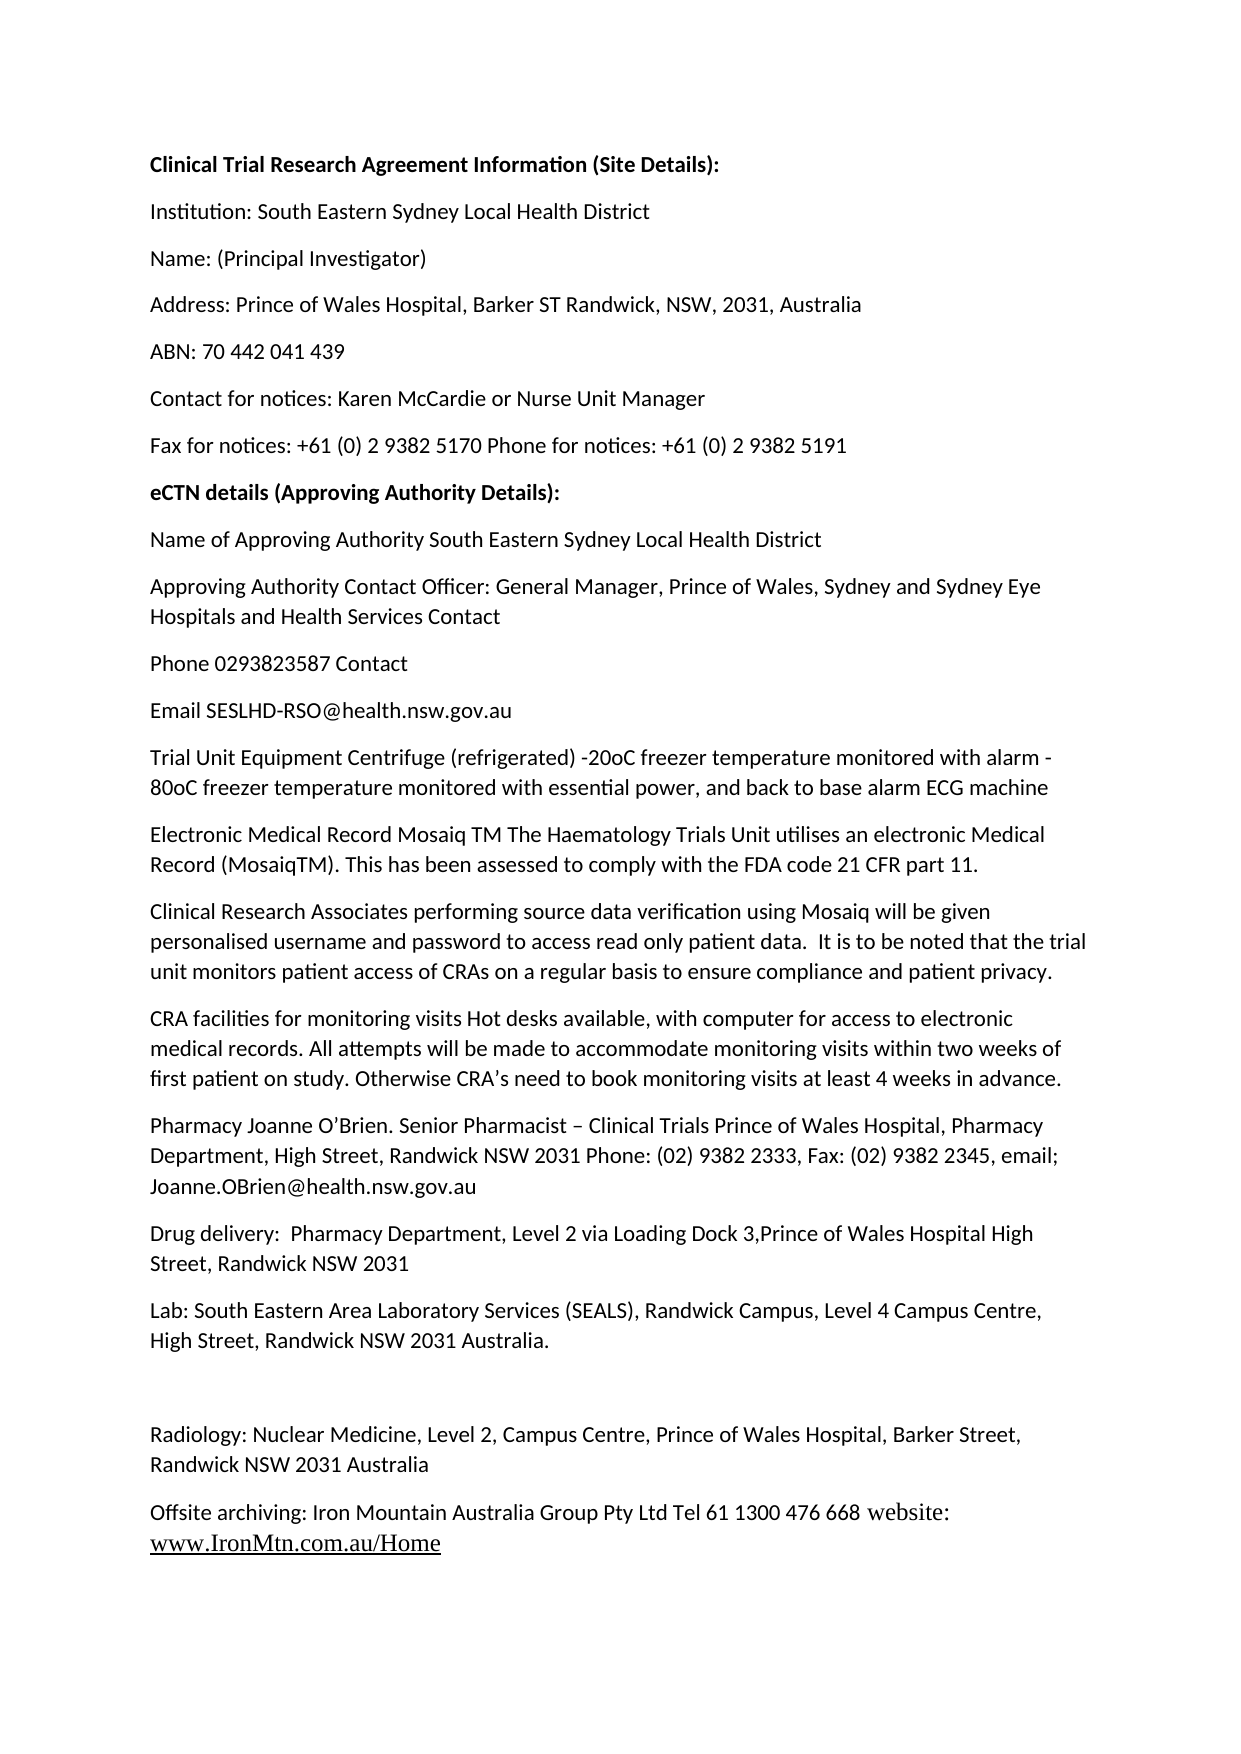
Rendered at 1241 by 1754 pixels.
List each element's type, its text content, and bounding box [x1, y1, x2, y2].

text Name: (Principal Investigator) [150, 244, 1090, 272]
text Electronic Medical Record Mosaiq TM The Haematology Trials Unit utilises an electronic Medical Record (MosaiqTM). This has been assessed to comply with the FDA code 21 CFR part 11. [150, 820, 1090, 878]
text eCTN details (Approving Authority Details): [150, 478, 1090, 506]
text Trial Unit Equipment Centrifuge (refrigerated) -20oC freezer temperature monitored with alarm -80oC freezer temperature monitored with essential power, and back to base alarm ECG machine [150, 743, 1090, 801]
text Radiology: Nuclear Medicine, Level 2, Campus Centre, Prince of Wales Hospital, Barker Street, Randwick NSW 2031 Australia [150, 1420, 1090, 1478]
text ABN: 70 442 041 439 [150, 337, 1090, 366]
text Phone 0293823587 Contact [150, 649, 1090, 677]
text Contact for notices: Karen McCardie or Nurse Unit Manager [150, 384, 1090, 412]
text Name of Approving Authority South Eastern Sydney Local Health District [150, 525, 1090, 553]
text Clinical Research Associates performing source data verification using Mosaiq will be given personalised username and password to access read only patient data. It is to be noted that the trial unit monitors patient access of CRAs on a regular basis to ensure compliance and patient privacy. [150, 897, 1090, 985]
text Address: Prince of Wales Hospital, Barker ST Randwick, NSW, 2031, Australia [150, 291, 1090, 319]
text Approving Authority Contact Officer: General Manager, Prince of Wales, Sydney and Sydney Eye Hospitals and Health Services Contact [150, 572, 1090, 630]
text Clinical Trial Research Agreement Information (Site Details): [150, 150, 1090, 178]
text Offsite archiving: Iron Mountain Australia Group Pty Ltd Tel 61 1300 476 668 website: www.IronMtn.com.au/Home [150, 1497, 1090, 1557]
text CRA facilities for monitoring visits Hot desks available, with computer for access to electronic medical records. All attempts will be made to accommodate monitoring visits within two weeks of first patient on study. Otherwise CRA’s need to book monitoring visits at least 4 weeks in advance. [150, 1004, 1090, 1093]
text Pharmacy Joanne O’Brien. Senior Pharmacist – Clinical Trials Prince of Wales Hospital, Pharmacy Department, High Street, Randwick NSW 2031 Phone: (02) 9382 2333, Fax: (02) 9382 2345, email; Joanne.OBrien@health.nsw.gov.au [150, 1111, 1090, 1200]
text Fax for notices: +61 (0) 2 9382 5170 Phone for notices: +61 (0) 2 9382 5191 [150, 431, 1090, 459]
text Institution: South Eastern Sydney Local Health District [150, 197, 1090, 225]
text Drug delivery: Pharmacy Department, Level 2 via Loading Dock 3,Prince of Wales Hospital High Street, Randwick NSW 2031 [150, 1219, 1090, 1277]
text Email SESLHD-RSO@health.nsw.gov.au [150, 696, 1090, 724]
text Lab: South Eastern Area Laboratory Services (SEALS), Randwick Campus, Level 4 Campus Centre, High Street, Randwick NSW 2031 Australia. [150, 1296, 1090, 1354]
